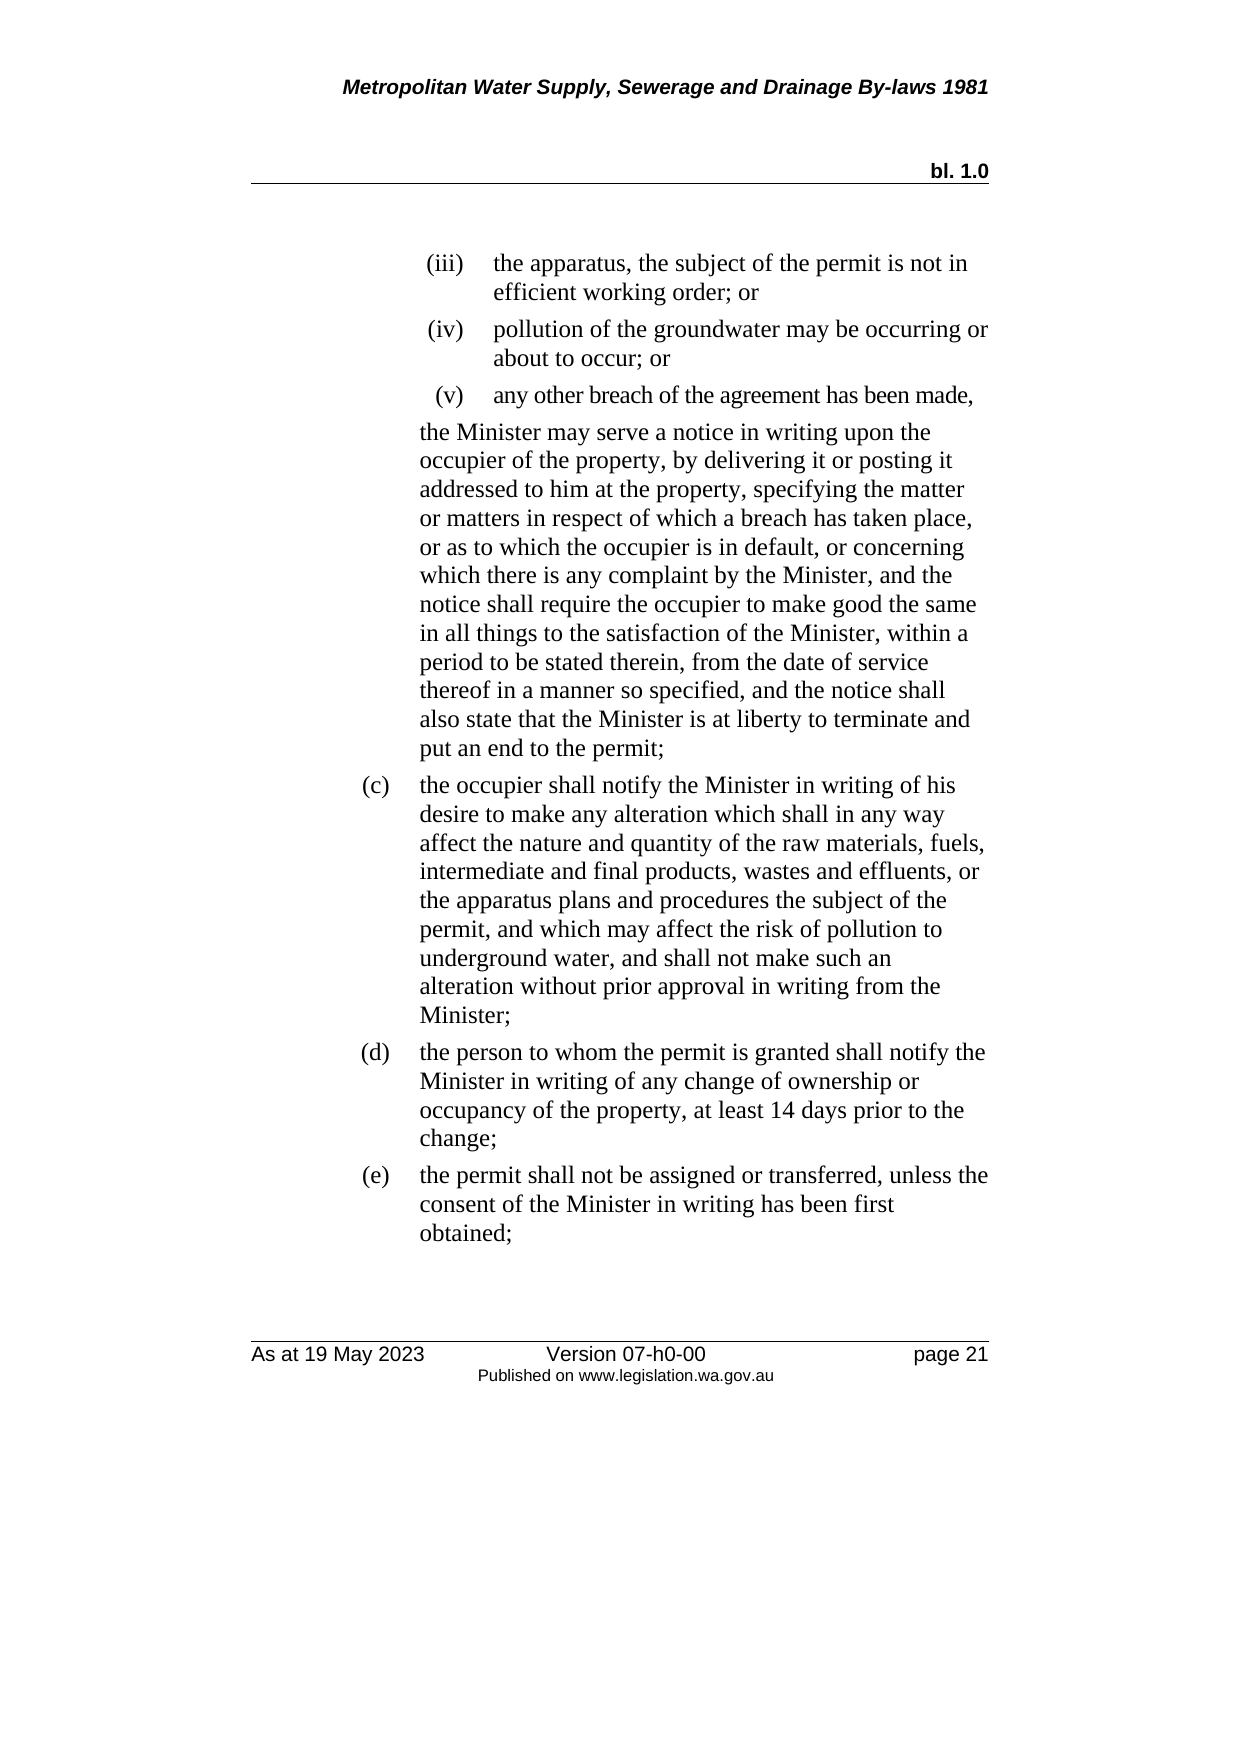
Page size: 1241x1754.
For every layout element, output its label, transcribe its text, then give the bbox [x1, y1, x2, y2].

text (iv) pollution of the groundwater may be occurring or about to occur; or [251, 314, 989, 371]
text (e) the permit shall not be assigned or transferred, unless the consent of the Minister in writing has been first obtained; [251, 1161, 989, 1247]
text (v) any other breach of the agreement has been made, [251, 380, 989, 408]
text (iii) the apparatus, the subject of the permit is not in efficient working order; or [251, 248, 989, 306]
text (c) the occupier shall notify the Minister in writing of his desire to make any alteration which shall in any way affect the nature and quantity of the raw materials, fuels, intermediate and final products, wastes and effluents, or the apparatus plans and procedures the subject of the permit, and which may affect the risk of pollution to underground water, and shall not make such an alteration without prior approval in writing from the Minister; [251, 770, 989, 1029]
text (d) the person to whom the permit is granted shall notify the Minister in writing of any change of ownership or occupancy of the property, at least 14 days prior to the change; [251, 1037, 989, 1152]
text the Minister may serve a notice in writing upon the occupier of the property, by delivering it or posting it addressed to him at the property, specifying the matter or matters in respect of which a breach has taken place, or as to which the occupier is in default, or concerning which there is any complaint by the Minister, and the notice shall require the occupier to make good the same in all things to the satisfaction of the Minister, within a period to be stated therein, from the date of service thereof in a manner so specified, and the notice shall also state that the Minister is at liberty to terminate and put an end to the permit; [251, 417, 989, 762]
